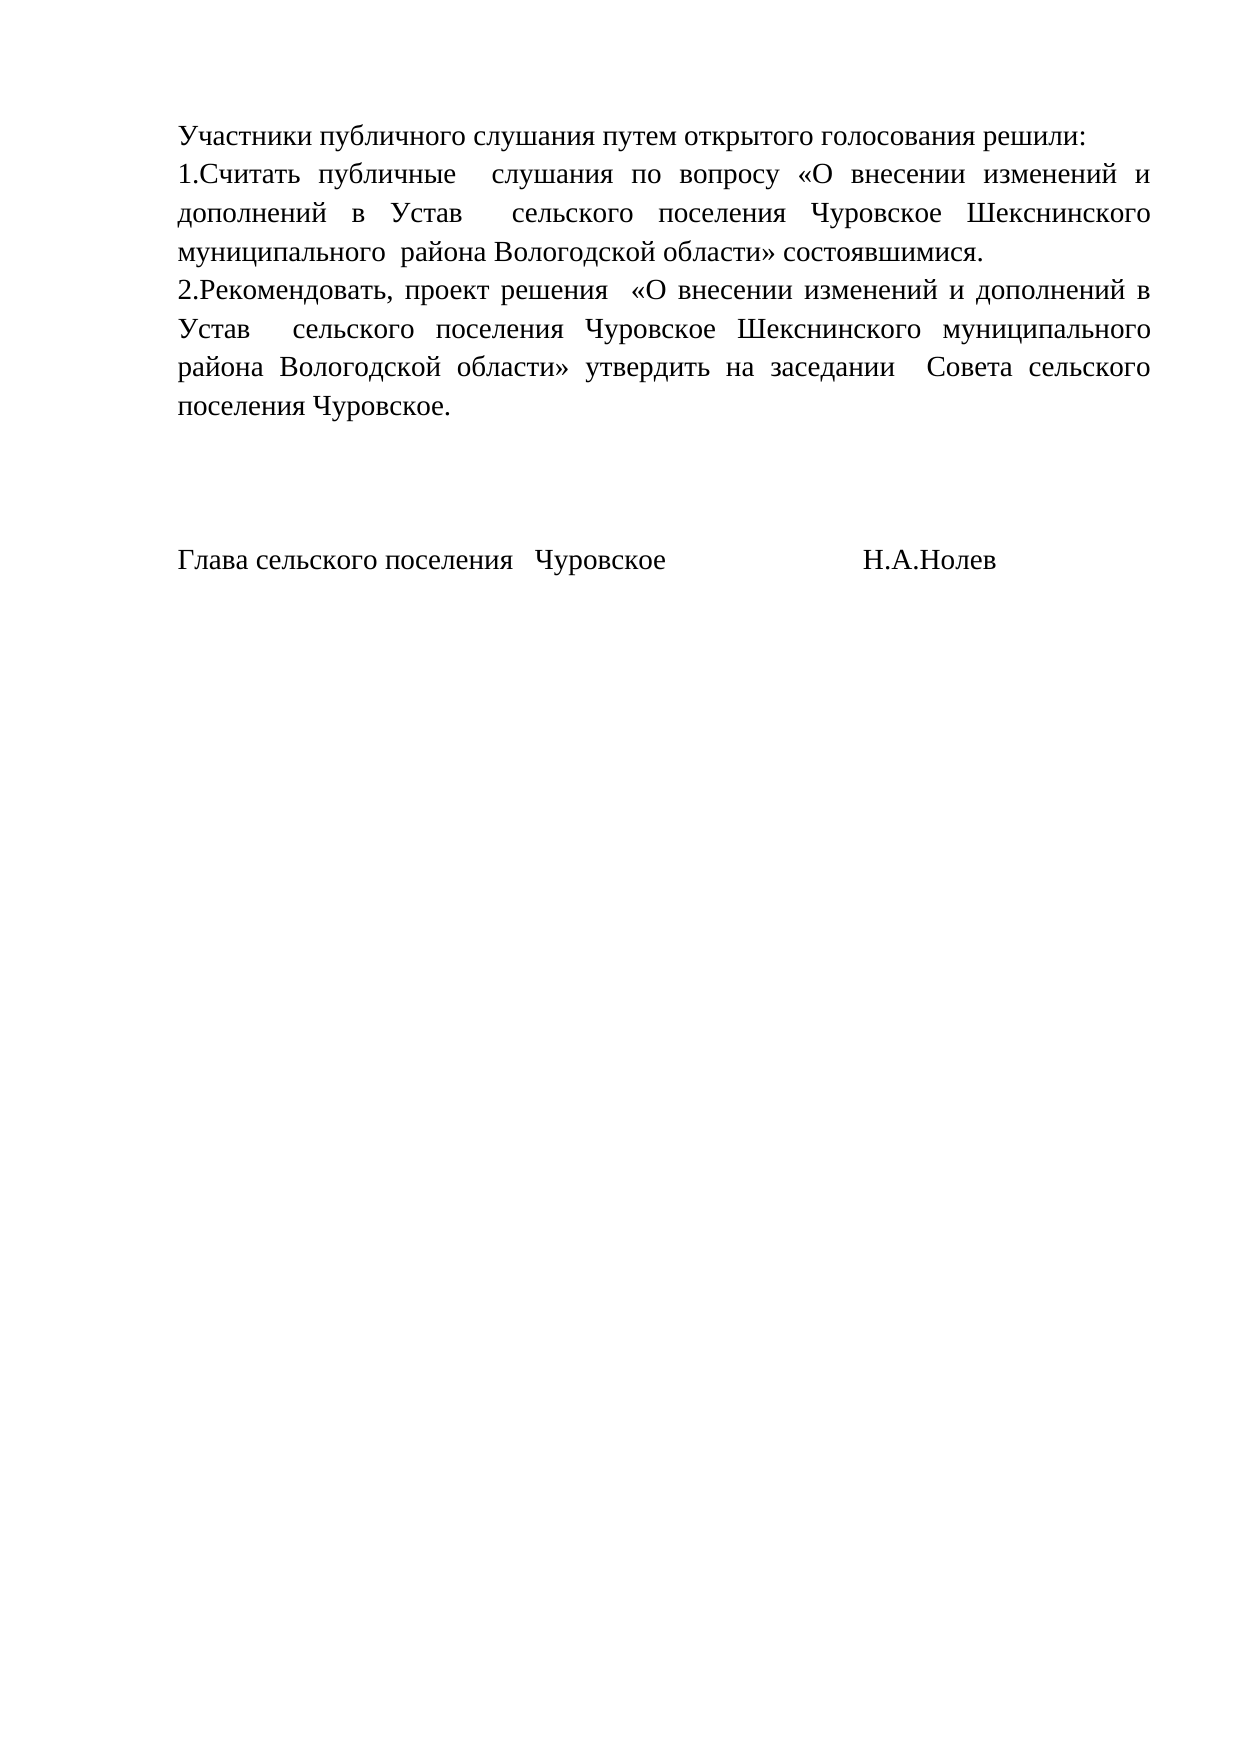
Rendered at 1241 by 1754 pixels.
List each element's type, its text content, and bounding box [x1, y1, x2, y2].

text Участники публичного слушания путем открытого голосования решили: [177, 118, 1152, 152]
text 2.Рекомендовать, проект решения «О внесении изменений и дополнений в Устав сельского поселения Чуровское Шекснинского муниципального района Вологодской области» утвердить на заседании Совета сельского поселения Чуровское. [177, 272, 1152, 421]
text Глава сельского поселения Чуровское Н.А.Нолев [177, 542, 1152, 576]
